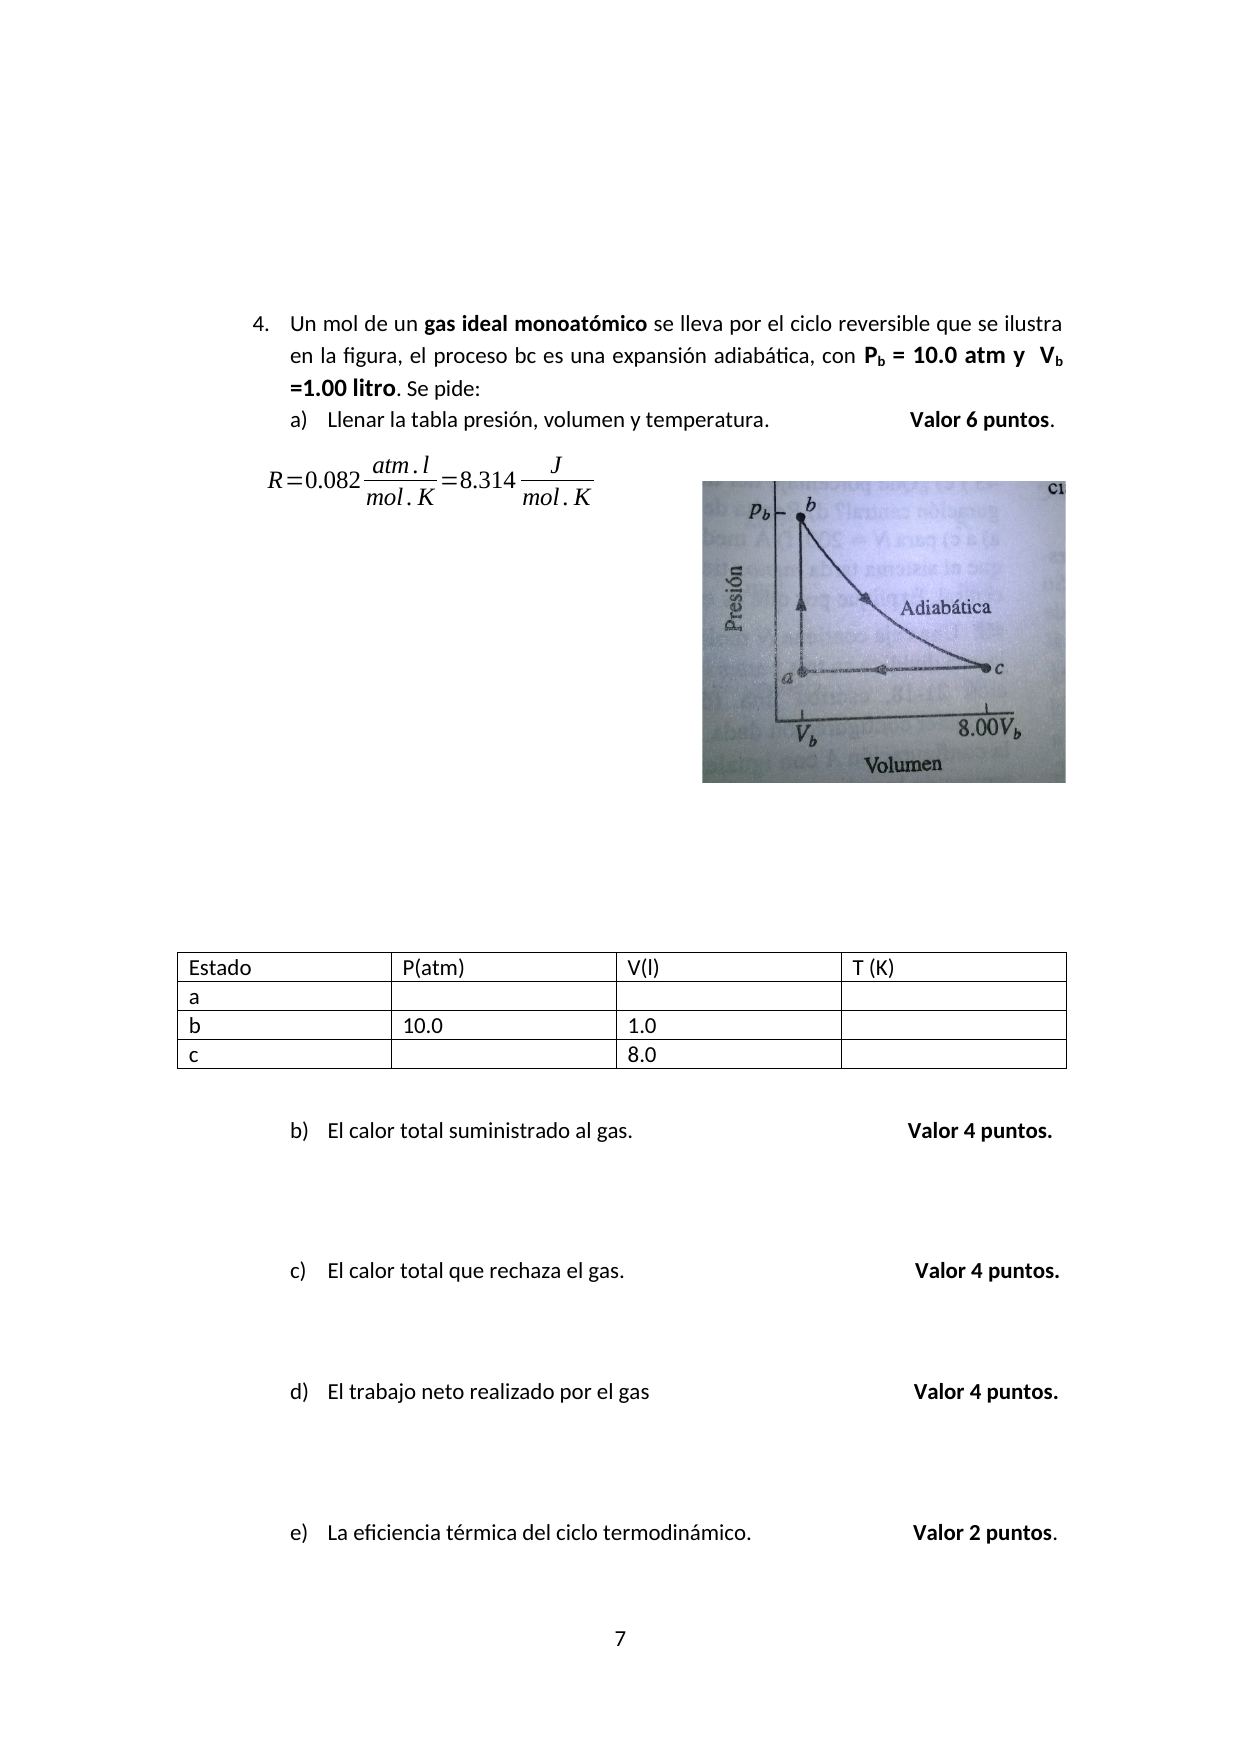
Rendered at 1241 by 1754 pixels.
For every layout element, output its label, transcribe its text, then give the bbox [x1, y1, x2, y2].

list Llenar la tabla presión, volumen y temperatura. Valor 6 puntos. [290, 405, 1063, 433]
list El calor total que rechaza el gas. Valor 4 puntos. [290, 1256, 1063, 1284]
table_cell [842, 1011, 1066, 1039]
table_cell [842, 1040, 1066, 1068]
table_cell 10.0 [392, 1011, 616, 1039]
table_header Estado [178, 953, 391, 981]
table_header T (K) [842, 953, 1066, 981]
list El calor total suministrado al gas. Valor 4 puntos. [290, 1116, 1063, 1144]
table_cell 8.0 [617, 1040, 841, 1068]
table_cell c [178, 1040, 391, 1068]
picture [702, 481, 1066, 783]
list Un mol de un gas ideal monoatómico se lleva por el ciclo reversible que se ilustra en la figura, el proceso bc es una expansión adiabática, con Pb = 10.0 atm y Vb =1.00 litro. Se pide: [252, 309, 1063, 403]
table_cell [842, 982, 1066, 1010]
table_header P(atm) [392, 953, 616, 981]
table_cell b [178, 1011, 391, 1039]
table_cell 1.0 [617, 1011, 841, 1039]
table_cell a [178, 982, 391, 1010]
list El trabajo neto realizado por el gas Valor 4 puntos. [290, 1377, 1063, 1405]
list La eficiencia térmica del ciclo termodinámico. Valor 2 puntos. [290, 1518, 1063, 1546]
table_cell [392, 982, 616, 1010]
table_cell [617, 982, 841, 1010]
table_cell [392, 1040, 616, 1068]
table_header V(l) [617, 953, 841, 981]
